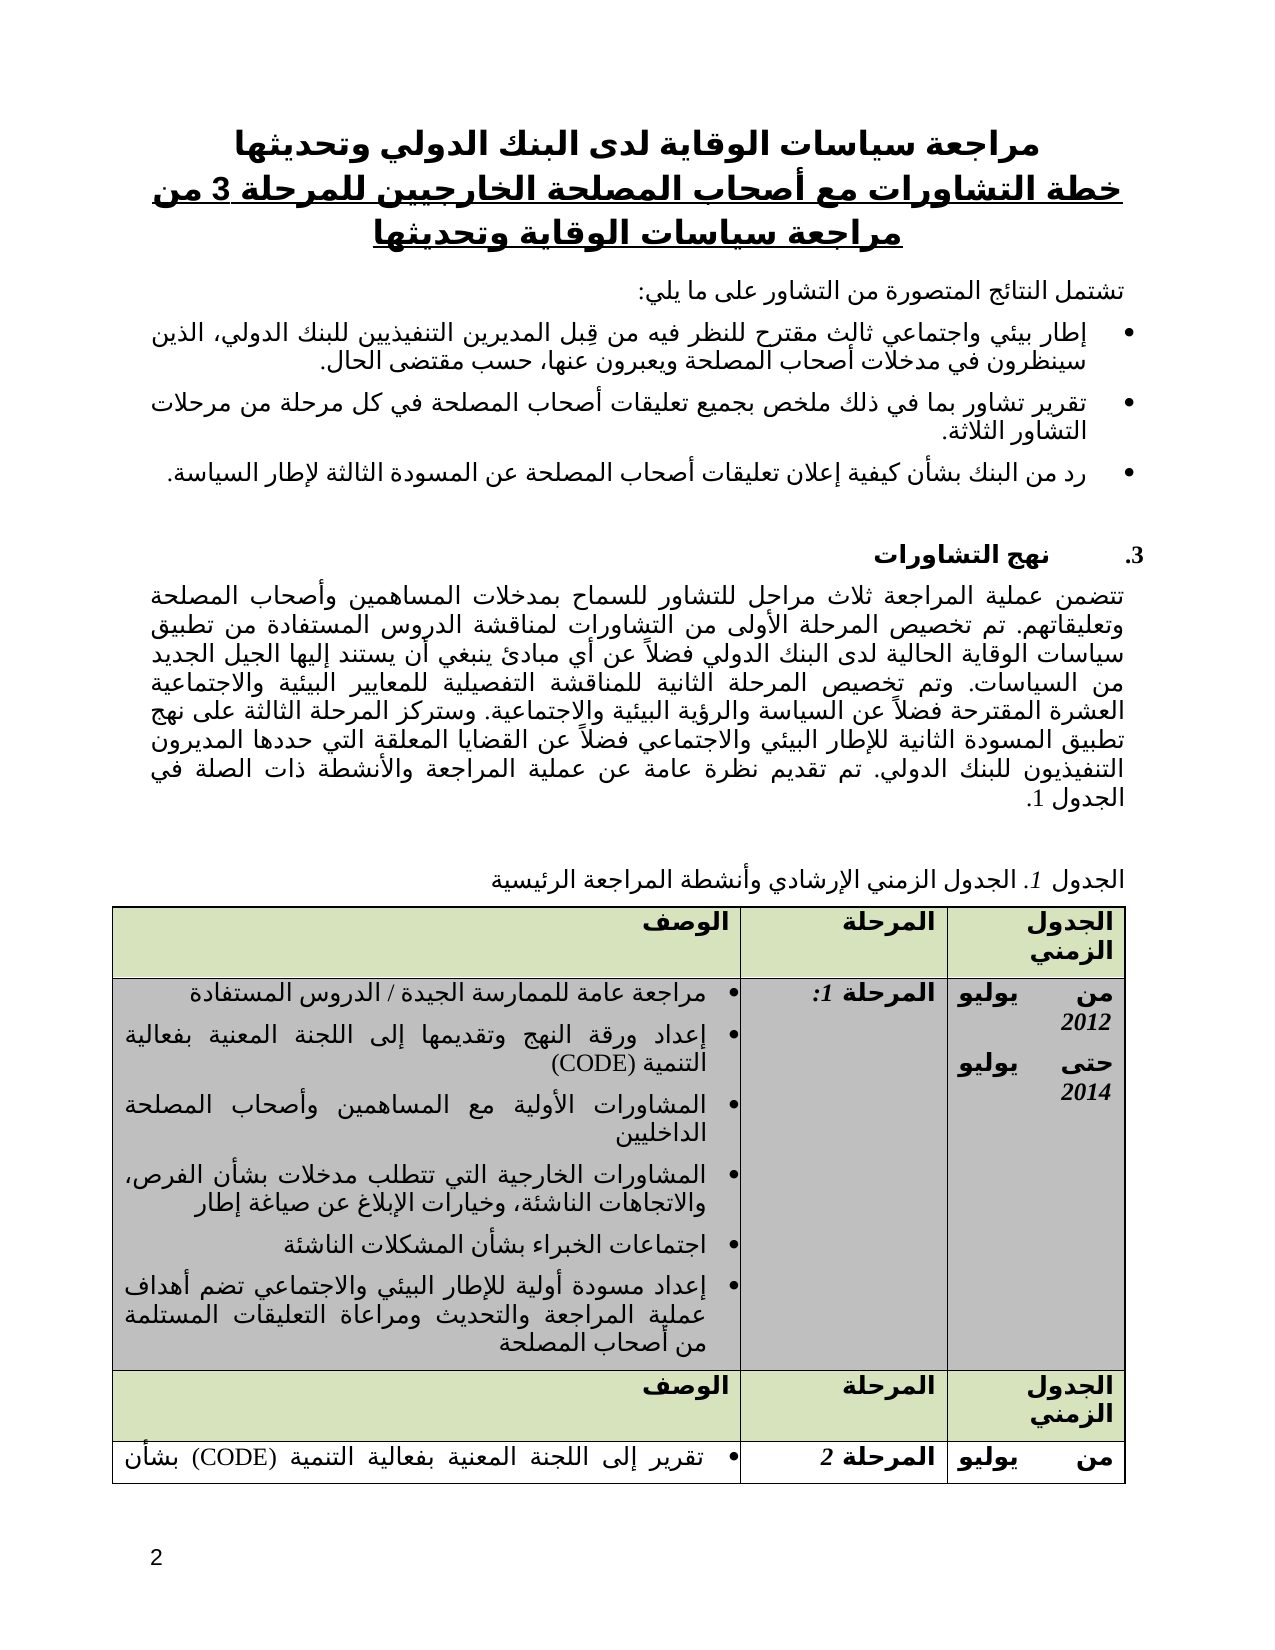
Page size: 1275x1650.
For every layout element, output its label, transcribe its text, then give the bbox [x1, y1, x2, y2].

table_header المرحلة [741, 908, 947, 977]
table_header الجدول الزمني [948, 908, 1124, 977]
table_cell من يوليو 2012 حتى يوليو 2014 [948, 979, 1124, 1370]
table_cell المرحلة 1: [741, 979, 947, 1370]
text تشتمل النتائج المتصورة من التشاور على ما يلي: [150, 276, 1125, 305]
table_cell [113, 1442, 740, 1483]
table_cell المرحلة 2 [741, 1442, 947, 1483]
text الجدول 1. الجدول الزمني الإرشادي وأنشطة المراجعة الرئيسية [150, 865, 1125, 894]
list نهج التشاورات [150, 540, 1125, 569]
table_header الوصف [113, 908, 740, 977]
list رد من البنك بشأن كيفية إعلان تعليقات أصحاب المصلحة عن المسودة الثالثة لإطار السياسة. [150, 458, 1125, 486]
table_cell مراجعة عامة للممارسة الجيدة / الدروس المستفادة إعداد ورقة النهج وتقديمها إلى اللجنة المعنية بفعالية التنمية (CODE) المشاورات الأولية مع المساهمين وأصحاب المصلحة الداخليين المشاورات الخارجية التي تتطلب مدخلات بشأن الفرص، والاتجاهات الناشئة، وخيارات الإبلاغ عن صياغة إطار اجتماعات الخبراء بشأن المشكلات الناشئة إعداد مسودة أولية للإطار البيئي والاجتماعي تضم أهداف عملية المراجعة والتحديث ومراعاة التعليقات المستلمة من أصحاب المصلحة [113, 979, 740, 1370]
table_cell الوصف [113, 1371, 740, 1441]
text تتضمن عملية المراجعة ثلاث مراحل للتشاور للسماح بمدخلات المساهمين وأصحاب المصلحة وتعليقاتهم. تم تخصيص المرحلة الأولى من التشاورات لمناقشة الدروس المستفادة من تطبيق سياسات الوقاية الحالية لدى البنك الدولي فضلاً عن أي مبادئ ينبغي أن يستند إليها الجيل الجديد من السياسات. وتم تخصيص المرحلة الثانية للمناقشة التفصيلية للمعايير البيئية والاجتماعية العشرة المقترحة فضلاً عن السياسة والرؤية البيئية والاجتماعية. وستركز المرحلة الثالثة على نهج تطبيق المسودة الثانية للإطار البيئي والاجتماعي فضلاً عن القضايا المعلقة التي حددها المديرون التنفيذيون للبنك الدولي. تم تقديم نظرة عامة عن عملية المراجعة والأنشطة ذات الصلة في الجدول 1. [150, 581, 1125, 811]
table_cell المرحلة [741, 1371, 947, 1441]
table_cell الجدول الزمني [948, 1371, 1124, 1441]
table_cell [948, 1442, 1124, 1483]
list إطار بيئي واجتماعي ثالث مقترح للنظر فيه من قِبل المديرين التنفيذيين للبنك الدولي، الذين سينظرون في مدخلات أصحاب المصلحة ويعبرون عنها، حسب مقتضى الحال. [150, 318, 1125, 375]
list تقرير تشاور بما في ذلك ملخص بجميع تعليقات أصحاب المصلحة في كل مرحلة من مرحلات التشاور الثلاثة. [150, 388, 1125, 445]
